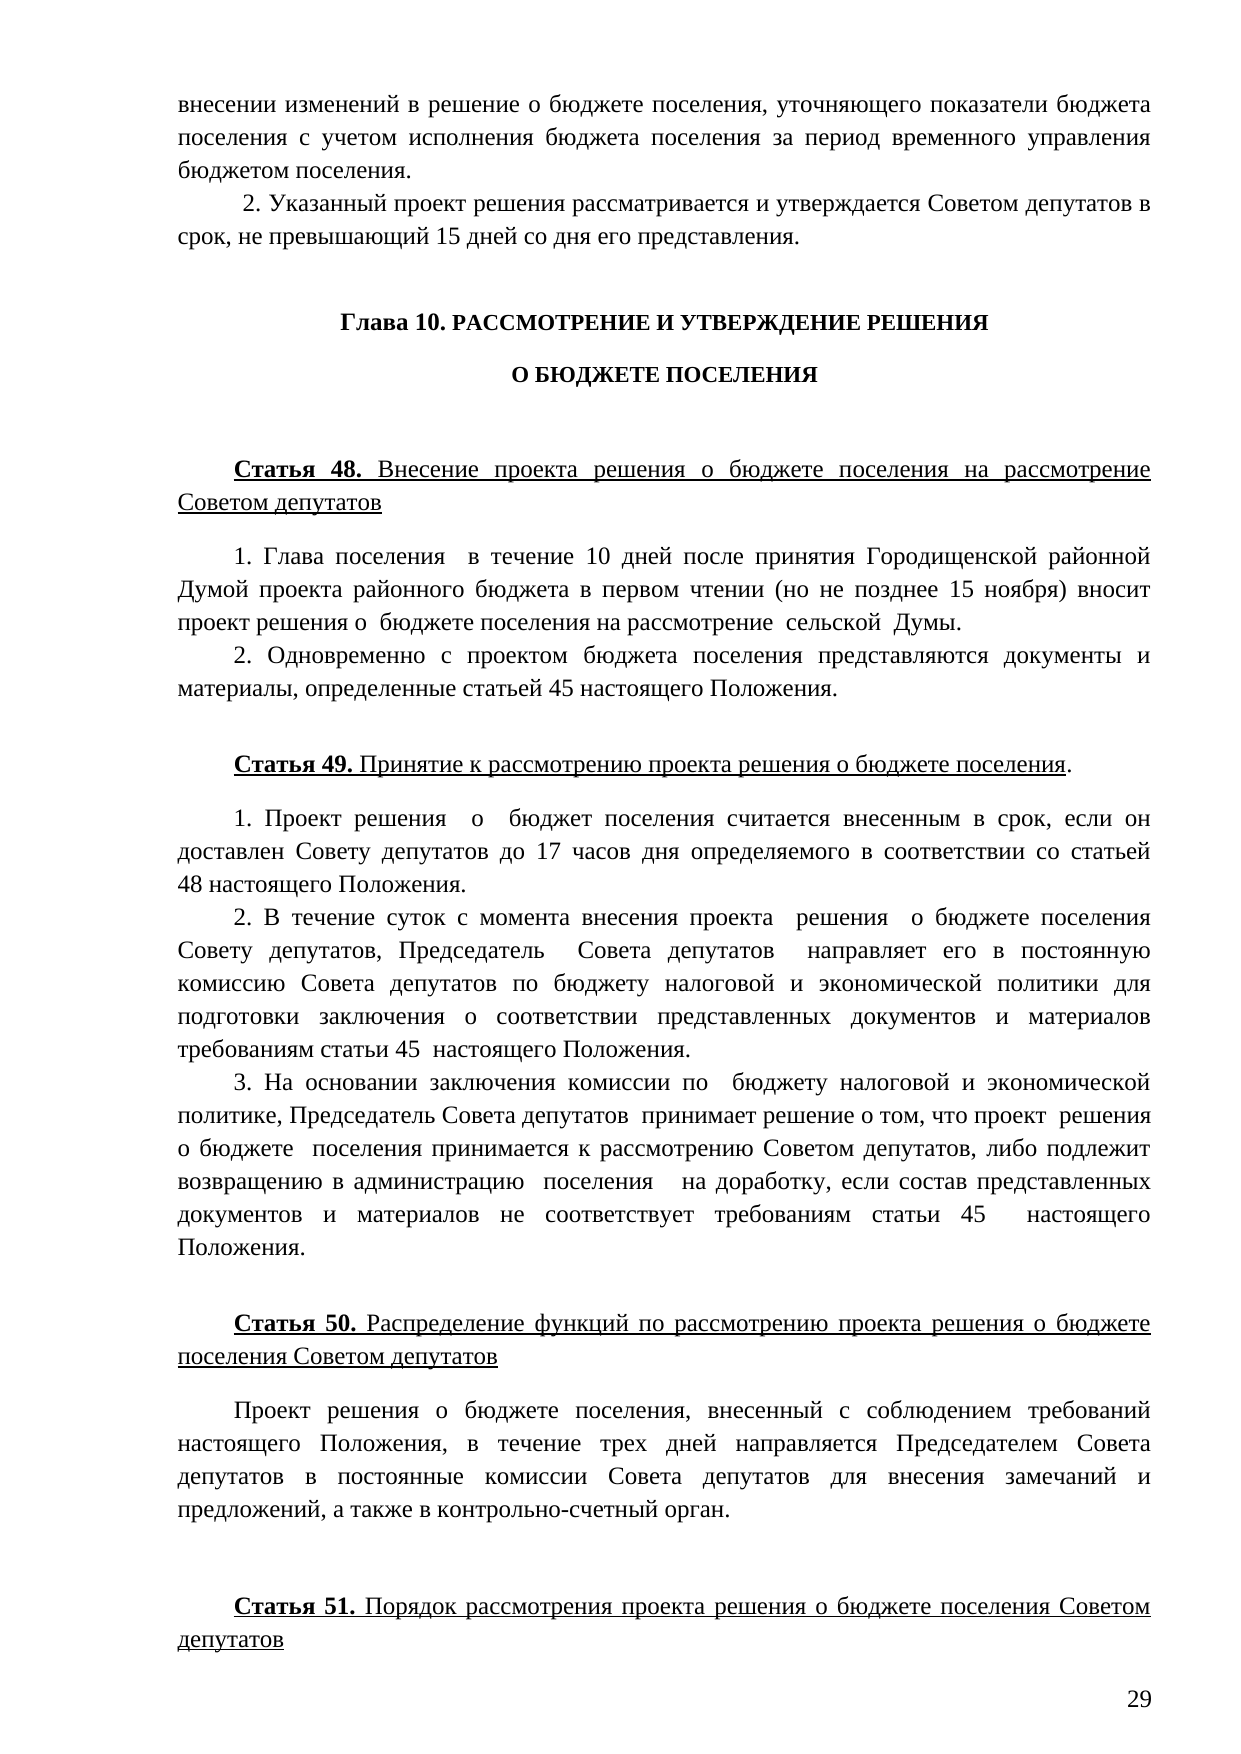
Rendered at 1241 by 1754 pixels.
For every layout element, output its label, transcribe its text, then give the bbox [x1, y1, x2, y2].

text 2. Указанный проект решения рассматривается и утверждается Советом депутатов в срок, не превышающий 15 дней со дня его представления. [177, 188, 1152, 249]
text Статья 48. Внесение проекта решения о бюджете поселения на рассмотрение Советом депутатов [177, 454, 1152, 516]
text 2. Одновременно с проектом бюджета поселения представляются документы и материалы, определенные статьей 45 настоящего Положения. [177, 640, 1152, 702]
text 1. Глава поселения в течение 10 дней после принятия Городищенской районной Думой проекта районного бюджета в первом чтении (но не позднее 15 ноября) вносит проект решения о бюджете поселения на рассмотрение сельской Думы. [177, 541, 1152, 636]
text 2. В течение суток с момента внесения проекта решения о бюджете поселения Совету депутатов, Председатель Совета депутатов направляет его в постоянную комиссию Совета депутатов по бюджету налоговой и экономической политики для подготовки заключения о соответствии представленных документов и материалов требованиям статьи 45 настоящего Положения. [177, 902, 1152, 1063]
text 1. Проект решения о бюджет поселения считается внесенным в срок, если он доставлен Совету депутатов до 17 часов дня определяемого в соответствии со статьей 48 настоящего Положения. [177, 803, 1152, 898]
text О БЮДЖЕТЕ ПОСЕЛЕНИЯ [177, 361, 1152, 387]
text 3. На основании заключения комиссии по бюджету налоговой и экономической политике, Председатель Совета депутатов принимает решение о том, что проект решения о бюджете поселения принимается к рассмотрению Советом депутатов, либо подлежит возвращению в администрацию поселения на доработку, если состав представленных документов и материалов не соответствует требованиям статьи 45 настоящего Положения. [177, 1067, 1152, 1261]
text Статья 49. Принятие к рассмотрению проекта решения о бюджете поселения. [177, 749, 1152, 778]
text Статья 51. Порядок рассмотрения проекта решения о бюджете поселения Советом депутатов [177, 1591, 1152, 1653]
text Статья 50. Распределение функций по рассмотрению проекта решения о бюджете поселения Советом депутатов [177, 1308, 1152, 1370]
text Проект решения о бюджете поселения, внесенный с соблюдением требований настоящего Положения, в течение трех дней направляется Председателем Совета депутатов в постоянные комиссии Совета депутатов для внесения замечаний и предложений, а также в контрольно-счетный орган. [177, 1395, 1152, 1523]
text Глава 10. РАССМОТРЕНИЕ И УТВЕРЖДЕНИЕ РЕШЕНИЯ [177, 307, 1152, 336]
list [178, 89, 1152, 183]
